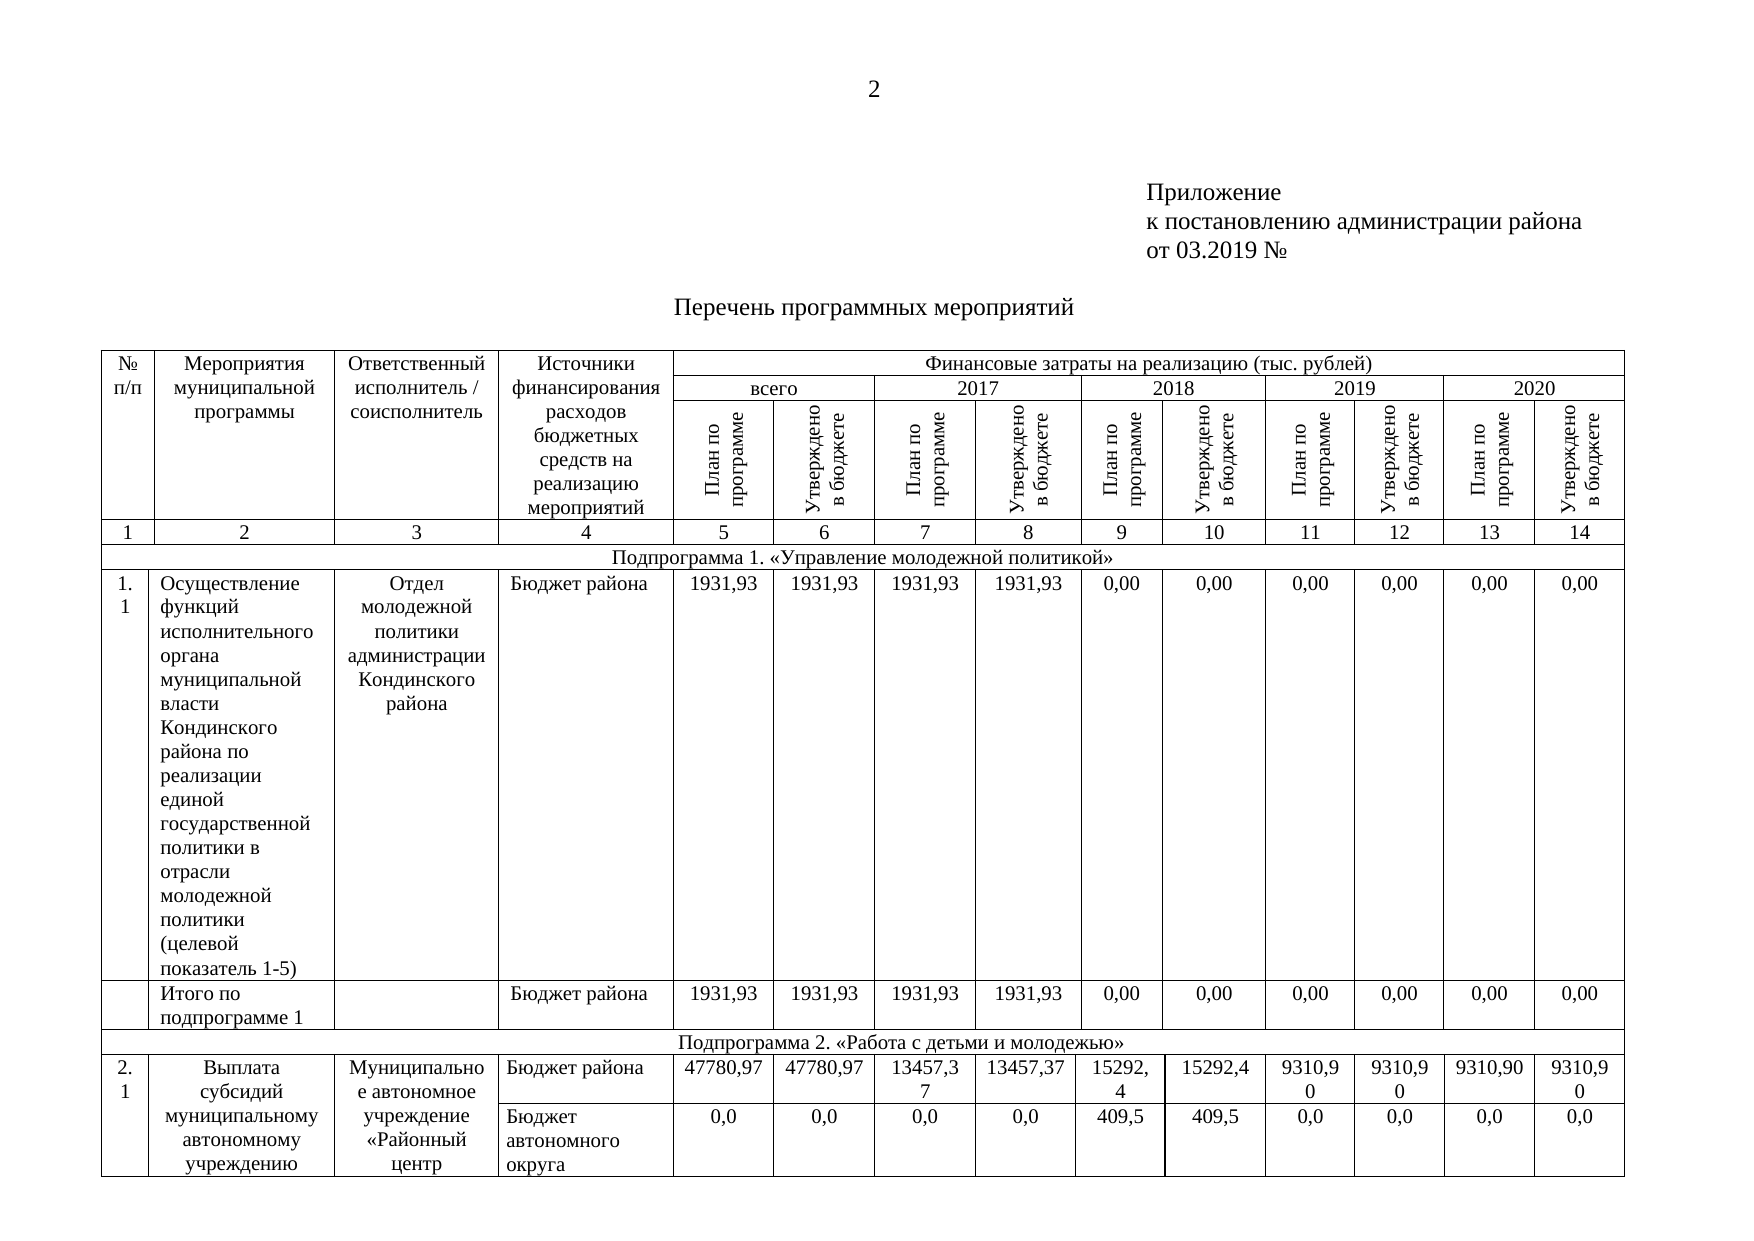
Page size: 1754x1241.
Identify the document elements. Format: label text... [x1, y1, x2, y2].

table_cell 5 [674, 520, 773, 544]
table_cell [499, 1104, 673, 1176]
table_header Ответственный исполнитель / соисполнитель [335, 351, 498, 519]
table_cell План по программе [1082, 401, 1162, 519]
table_cell 2019 [1266, 376, 1443, 400]
table_cell 0,0 [674, 1104, 773, 1176]
table_cell 1931,93 [875, 570, 975, 979]
table_cell Утверждено в бюджете [1535, 401, 1624, 519]
table_cell 0,00 [1355, 981, 1443, 1029]
table_cell 409,5 [1076, 1104, 1164, 1176]
table_cell Подпрограмма 1. «Управление молодежной политикой» [102, 545, 1624, 569]
table_cell 0,0 [976, 1104, 1075, 1176]
table_cell 0,00 [1535, 981, 1624, 1029]
table_cell 0,0 [1445, 1104, 1534, 1176]
table_cell 9 [1082, 520, 1162, 544]
table_header № п/п [102, 351, 154, 519]
table_cell 0,00 [1082, 981, 1162, 1029]
text Перечень программных мероприятий [112, 292, 1636, 321]
table_cell 8 [976, 520, 1081, 544]
table_cell 15292,4 [1076, 1055, 1164, 1103]
table_cell 2 [155, 520, 334, 544]
table_header Мероприятия муниципальной программы [155, 351, 334, 519]
table_cell 47780,97 [774, 1055, 874, 1103]
table_cell Бюджет района [499, 981, 673, 1029]
table_cell 0,0 [1535, 1104, 1624, 1176]
text от 03.2019 № [1146, 235, 1636, 263]
table_cell 9310,90 [1266, 1055, 1354, 1103]
table_cell 15292,4 [1166, 1055, 1265, 1103]
table_cell 2017 [875, 376, 1081, 400]
table_cell [102, 981, 148, 1029]
table_cell Бюджет района [499, 570, 673, 979]
table_cell 10 [1163, 520, 1265, 544]
table_cell 4 [499, 520, 673, 544]
table_cell 0,00 [1535, 570, 1624, 979]
table_cell 0,00 [1266, 981, 1354, 1029]
table_cell 1931,93 [774, 570, 874, 979]
table_cell План по программе [1266, 401, 1354, 519]
text к постановлению администрации района [1146, 206, 1636, 235]
table_cell 1931,93 [674, 981, 773, 1029]
table_cell Выплата субсидий муниципальному автономному учреждению «Районный центр молодежных инициатив «Ориентир» на выполнение муниципального задания и иные цели (целевой показатель 1-5) [149, 1055, 334, 1176]
table_cell 13 [1444, 520, 1534, 544]
table_cell 2018 [1082, 376, 1265, 400]
table_cell План по программе [875, 401, 975, 519]
table_cell Утверждено в бюджете [774, 401, 874, 519]
table_cell Утверждено в бюджете [976, 401, 1081, 519]
table_cell 1931,93 [875, 981, 975, 1029]
table_cell 0,00 [1163, 570, 1265, 979]
table_cell План по программе [674, 401, 773, 519]
text Приложение [1146, 177, 1636, 206]
table_cell 1931,93 [774, 981, 874, 1029]
table_cell Осуществление функций исполнительного органа муниципальной власти Кондинского района по реализации единой государственной политики в отрасли молодежной политики (целевой показатель 1-5) [149, 570, 334, 979]
table_cell 47780,97 [674, 1055, 773, 1103]
table_cell Муниципальное автономное учреждение «Районный центр молодежных инициатив «Ориентир» [335, 1055, 498, 1176]
table_cell 13457,37 [976, 1055, 1075, 1103]
table_cell 0,00 [1266, 570, 1354, 979]
table_cell 14 [1535, 520, 1624, 544]
table_cell 1931,93 [976, 981, 1081, 1029]
table_cell Утверждено в бюджете [1163, 401, 1265, 519]
table_cell 1 [102, 520, 154, 544]
table_cell 9310,90 [1355, 1055, 1444, 1103]
table_cell 0,0 [1266, 1104, 1354, 1176]
table_cell 0,00 [1355, 570, 1443, 979]
table_cell 0,00 [1444, 981, 1534, 1029]
table_cell Бюджет района [499, 1055, 673, 1103]
table_cell Подпрограмма 2. «Работа с детьми и молодежью» [102, 1030, 1624, 1054]
table_cell 0,0 [774, 1104, 874, 1176]
table_cell 1931,93 [976, 570, 1081, 979]
table_cell 3 [335, 520, 498, 544]
table_cell Отдел молодежной политики администрации Кондинского района [335, 570, 498, 979]
table_cell [335, 981, 498, 1029]
table_cell 1.1 [102, 570, 148, 979]
table_cell 0,00 [1163, 981, 1265, 1029]
table_cell 0,0 [1355, 1104, 1444, 1176]
table_cell 6 [774, 520, 874, 544]
table_cell 1931,93 [674, 570, 773, 979]
table_cell 409,5 [1166, 1104, 1265, 1176]
table_cell 0,00 [1082, 570, 1162, 979]
table_cell 0,00 [1444, 570, 1534, 979]
table_cell всего [674, 376, 874, 400]
table_cell 12 [1355, 520, 1443, 544]
table_header Источники финансирования расходов бюджетных средств на реализацию мероприятий [499, 351, 673, 519]
table_header Финансовые затраты на реализацию (тыс. рублей) [674, 351, 1624, 375]
table_cell 2.1 [102, 1055, 148, 1176]
table_cell 11 [1266, 520, 1354, 544]
table_cell 2020 [1444, 376, 1624, 400]
table_cell Утверждено в бюджете [1355, 401, 1443, 519]
table_cell 0,0 [875, 1104, 975, 1176]
table_cell Итого по подпрограмме 1 [149, 981, 334, 1029]
table_cell План по программе [1444, 401, 1534, 519]
table_cell 9310,90 [1535, 1055, 1624, 1103]
table_cell 7 [875, 520, 975, 544]
table_cell 9310,90 [1445, 1055, 1534, 1103]
table_cell 13457,37 [875, 1055, 975, 1103]
